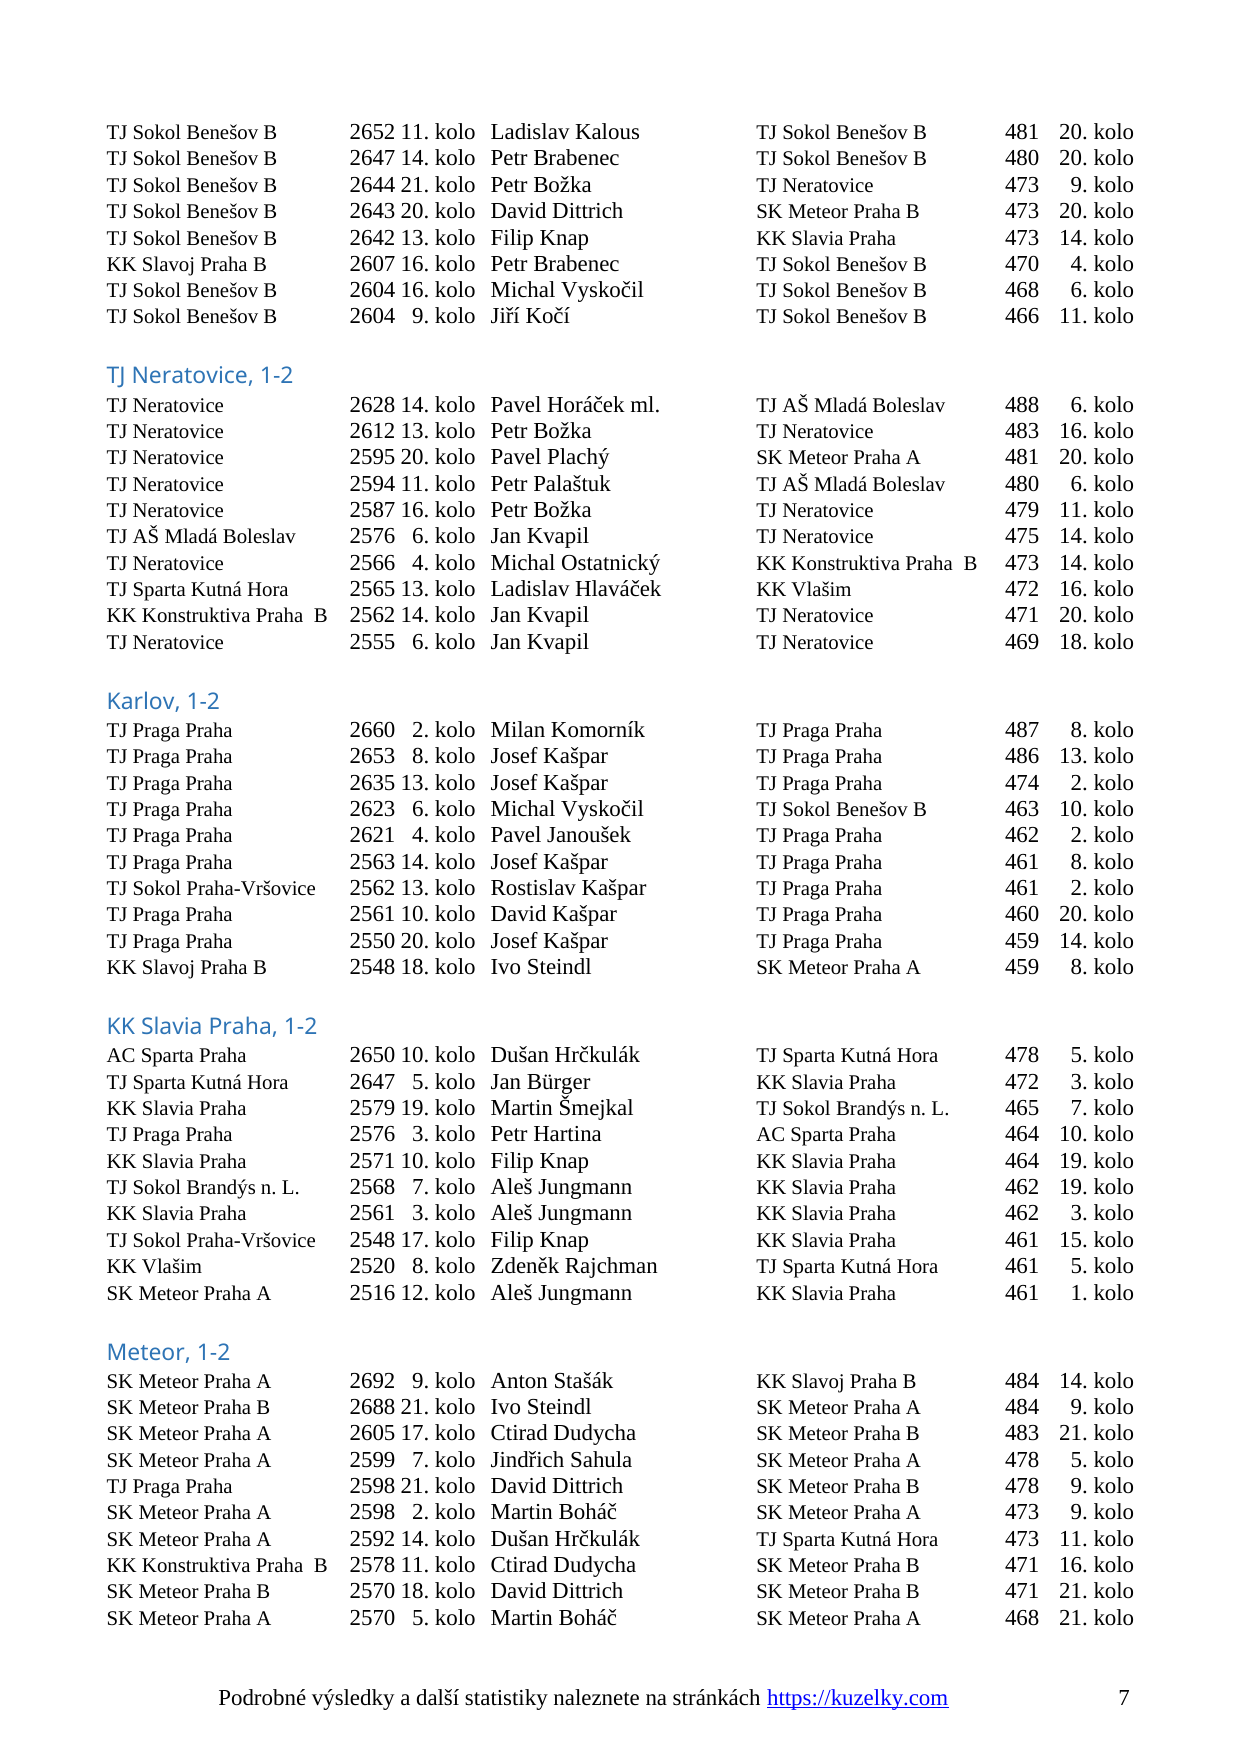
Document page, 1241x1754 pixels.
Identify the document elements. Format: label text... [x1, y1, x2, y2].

subtitle Meteor, 1-2 [106, 1335, 1134, 1367]
text SK Meteor Praha B 2688 21. kolo Ivo Steindl SK Meteor Praha A 484 9. kolo [106, 1393, 1134, 1419]
text SK Meteor Praha B 2570 18. kolo David Dittrich SK Meteor Praha B 471 21. kolo [106, 1577, 1134, 1604]
text SK Meteor Praha A 2605 17. kolo Ctirad Dudycha SK Meteor Praha B 483 21. kolo [106, 1419, 1134, 1446]
text TJ Sokol Praha-Vršovice 2548 17. kolo Filip Knap KK Slavia Praha 461 15. kolo [106, 1226, 1134, 1252]
text TJ Sokol Brandýs n. L. 2568 7. kolo Aleš Jungmann KK Slavia Praha 462 19. kolo [106, 1173, 1134, 1199]
text SK Meteor Praha A 2598 2. kolo Martin Boháč SK Meteor Praha A 473 9. kolo [106, 1498, 1134, 1525]
text TJ Sokol Praha-Vršovice 2562 13. kolo Rostislav Kašpar TJ Praga Praha 461 2. kolo [106, 874, 1134, 901]
text TJ Sokol Benešov B 2644 21. kolo Petr Božka TJ Neratovice 473 9. kolo [106, 171, 1134, 197]
text TJ Praga Praha 2598 21. kolo David Dittrich SK Meteor Praha B 478 9. kolo [106, 1472, 1134, 1498]
text TJ Sokol Benešov B 2604 9. kolo Jiří Kočí TJ Sokol Benešov B 466 11. kolo [106, 303, 1134, 329]
text TJ Sokol Benešov B 2642 13. kolo Filip Knap KK Slavia Praha 473 14. kolo [106, 223, 1134, 250]
text TJ Praga Praha 2550 20. kolo Josef Kašpar TJ Praga Praha 459 14. kolo [106, 927, 1134, 953]
text TJ Praga Praha 2576 3. kolo Petr Hartina AC Sparta Praha 464 10. kolo [106, 1120, 1134, 1147]
text TJ Sokol Benešov B 2604 16. kolo Michal Vyskočil TJ Sokol Benešov B 468 6. kolo [106, 276, 1134, 303]
text TJ Praga Praha 2635 13. kolo Josef Kašpar TJ Praga Praha 474 2. kolo [106, 769, 1134, 795]
text TJ Praga Praha 2561 10. kolo David Kašpar TJ Praga Praha 460 20. kolo [106, 901, 1134, 927]
text TJ Neratovice 2595 20. kolo Pavel Plachý SK Meteor Praha A 481 20. kolo [106, 443, 1134, 470]
text TJ Sokol Benešov B 2652 11. kolo Ladislav Kalous TJ Sokol Benešov B 481 20. kolo [106, 118, 1134, 144]
subtitle TJ Neratovice, 1-2 [106, 359, 1134, 391]
text TJ Praga Praha 2653 8. kolo Josef Kašpar TJ Praga Praha 486 13. kolo [106, 742, 1134, 769]
text SK Meteor Praha A 2516 12. kolo Aleš Jungmann KK Slavia Praha 461 1. kolo [106, 1278, 1134, 1305]
text TJ AŠ Mladá Boleslav 2576 6. kolo Jan Kvapil TJ Neratovice 475 14. kolo [106, 522, 1134, 549]
text SK Meteor Praha A 2592 14. kolo Dušan Hrčkulák TJ Sparta Kutná Hora 473 11. kolo [106, 1525, 1134, 1551]
text TJ Praga Praha 2660 2. kolo Milan Komorník TJ Praga Praha 487 8. kolo [106, 716, 1134, 742]
text TJ Neratovice 2587 16. kolo Petr Božka TJ Neratovice 479 11. kolo [106, 496, 1134, 522]
text TJ Praga Praha 2563 14. kolo Josef Kašpar TJ Praga Praha 461 8. kolo [106, 848, 1134, 874]
text SK Meteor Praha A 2570 5. kolo Martin Boháč SK Meteor Praha A 468 21. kolo [106, 1604, 1134, 1630]
text KK Slavia Praha 2571 10. kolo Filip Knap KK Slavia Praha 464 19. kolo [106, 1147, 1134, 1173]
text TJ Sparta Kutná Hora 2565 13. kolo Ladislav Hlaváček KK Vlašim 472 16. kolo [106, 575, 1134, 602]
text SK Meteor Praha A 2599 7. kolo Jindřich Sahula SK Meteor Praha A 478 5. kolo [106, 1446, 1134, 1472]
text TJ Sparta Kutná Hora 2647 5. kolo Jan Bürger KK Slavia Praha 472 3. kolo [106, 1068, 1134, 1094]
text TJ Praga Praha 2623 6. kolo Michal Vyskočil TJ Sokol Benešov B 463 10. kolo [106, 795, 1134, 821]
subtitle Karlov, 1-2 [106, 685, 1134, 716]
text TJ Sokol Benešov B 2647 14. kolo Petr Brabenec TJ Sokol Benešov B 480 20. kolo [106, 144, 1134, 171]
text KK Slavia Praha 2561 3. kolo Aleš Jungmann KK Slavia Praha 462 3. kolo [106, 1199, 1134, 1226]
text TJ Neratovice 2555 6. kolo Jan Kvapil TJ Neratovice 469 18. kolo [106, 628, 1134, 654]
text KK Konstruktiva Praha B 2578 11. kolo Ctirad Dudycha SK Meteor Praha B 471 16. kolo [106, 1551, 1134, 1577]
text TJ Neratovice 2628 14. kolo Pavel Horáček ml. TJ AŠ Mladá Boleslav 488 6. kolo [106, 391, 1134, 417]
text AC Sparta Praha 2650 10. kolo Dušan Hrčkulák TJ Sparta Kutná Hora 478 5. kolo [106, 1041, 1134, 1068]
text TJ Neratovice 2612 13. kolo Petr Božka TJ Neratovice 483 16. kolo [106, 417, 1134, 443]
text TJ Praga Praha 2621 4. kolo Pavel Janoušek TJ Praga Praha 462 2. kolo [106, 821, 1134, 848]
text TJ Sokol Benešov B 2643 20. kolo David Dittrich SK Meteor Praha B 473 20. kolo [106, 197, 1134, 223]
text SK Meteor Praha A 2692 9. kolo Anton Stašák KK Slavoj Praha B 484 14. kolo [106, 1367, 1134, 1393]
text TJ Neratovice 2566 4. kolo Michal Ostatnický KK Konstruktiva Praha B 473 14. kolo [106, 549, 1134, 575]
text KK Konstruktiva Praha B 2562 14. kolo Jan Kvapil TJ Neratovice 471 20. kolo [106, 602, 1134, 628]
subtitle KK Slavia Praha, 1-2 [106, 1010, 1134, 1041]
text KK Slavoj Praha B 2548 18. kolo Ivo Steindl SK Meteor Praha A 459 8. kolo [106, 953, 1134, 979]
text KK Vlašim 2520 8. kolo Zdeněk Rajchman TJ Sparta Kutná Hora 461 5. kolo [106, 1252, 1134, 1278]
text TJ Neratovice 2594 11. kolo Petr Palaštuk TJ AŠ Mladá Boleslav 480 6. kolo [106, 470, 1134, 496]
text KK Slavoj Praha B 2607 16. kolo Petr Brabenec TJ Sokol Benešov B 470 4. kolo [106, 250, 1134, 276]
text KK Slavia Praha 2579 19. kolo Martin Šmejkal TJ Sokol Brandýs n. L. 465 7. kolo [106, 1094, 1134, 1120]
